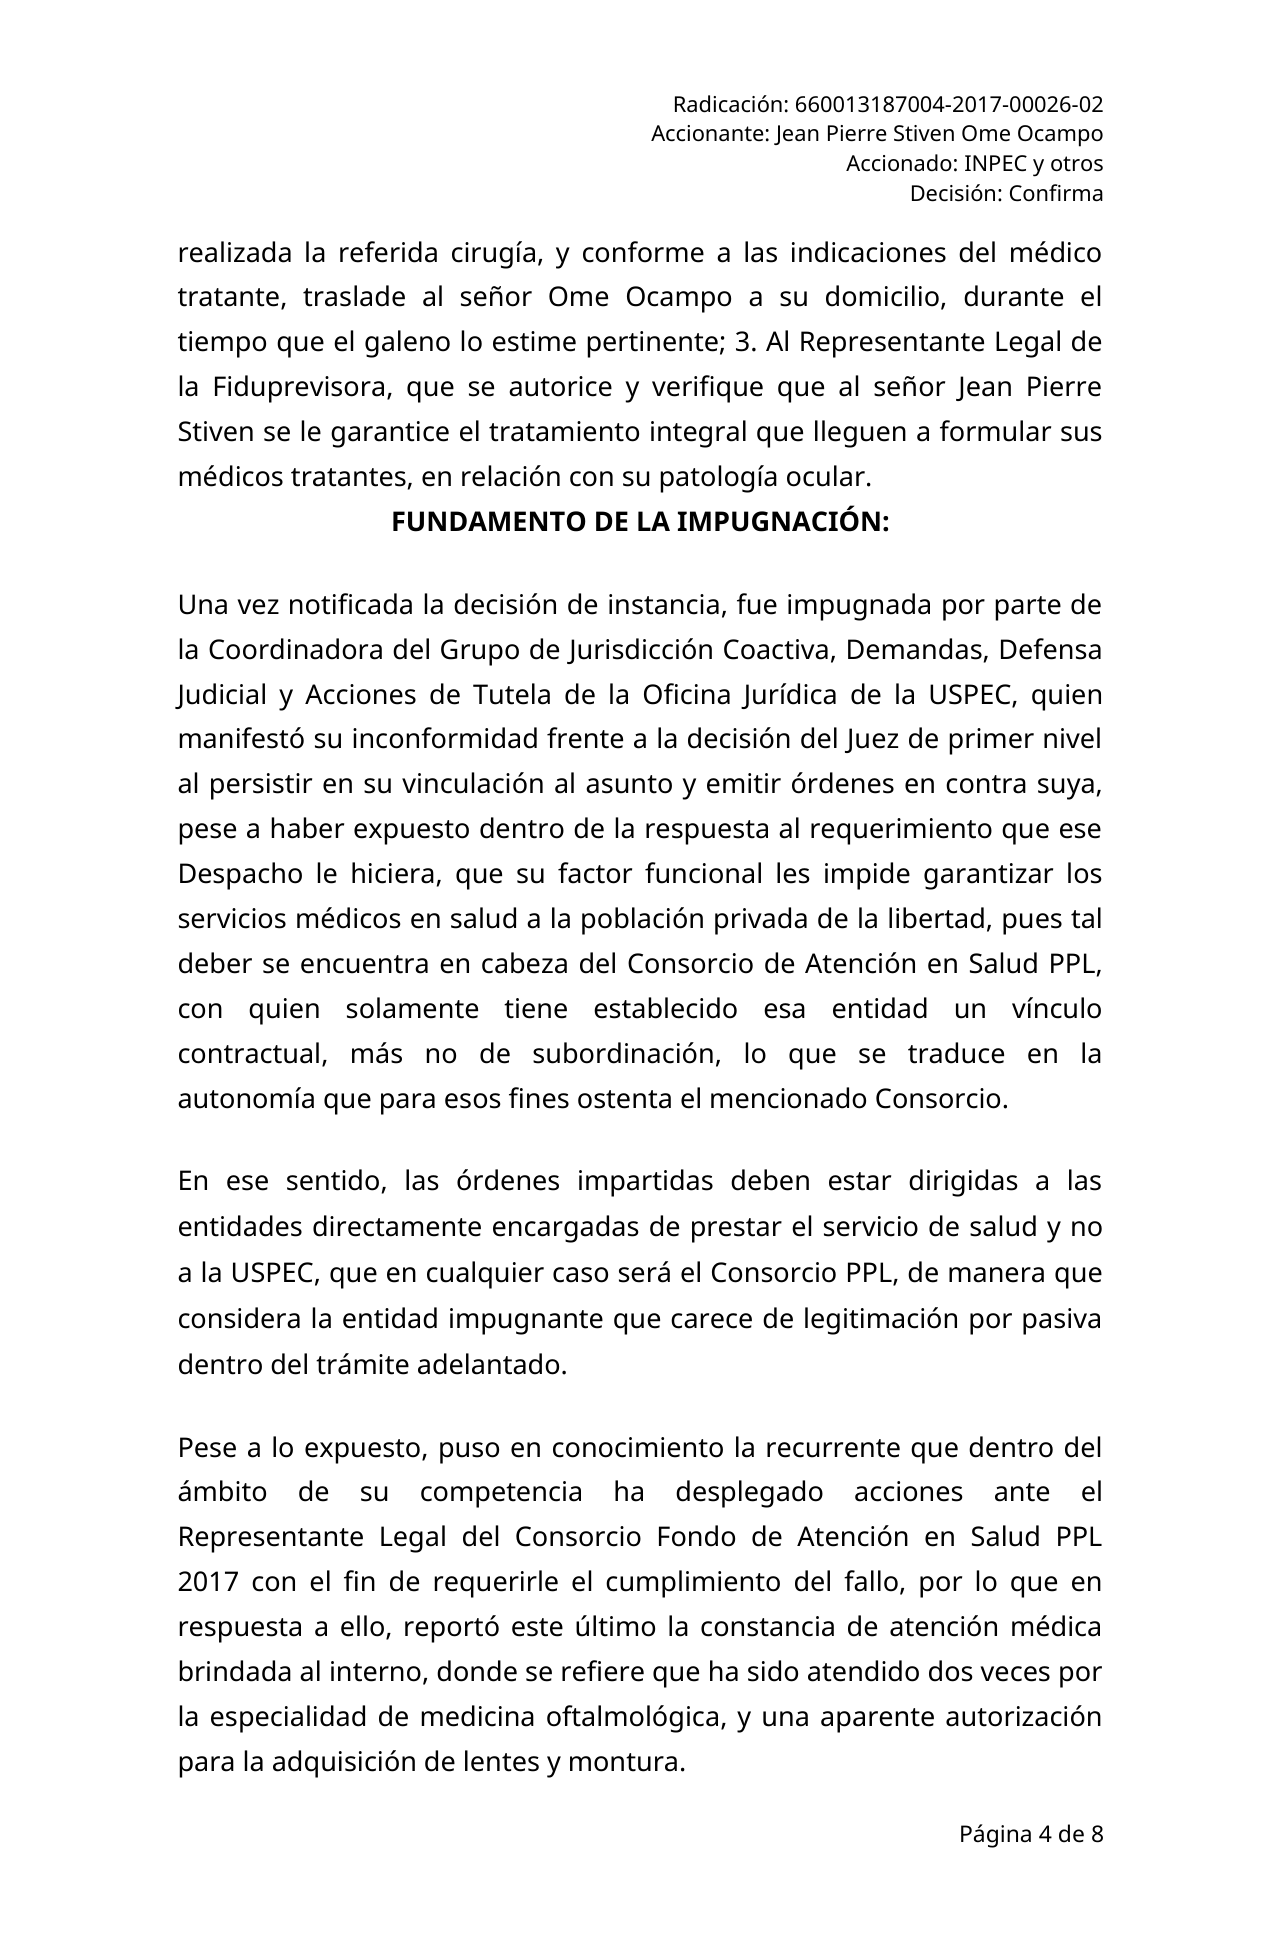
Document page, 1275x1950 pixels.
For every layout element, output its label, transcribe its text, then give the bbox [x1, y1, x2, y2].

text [177, 233, 1104, 494]
text FUNDAMENTO DE LA IMPUGNACIÓN: [177, 502, 1104, 539]
text Pese a lo expuesto, puso en conocimiento la recurrente que dentro del ámbito de su competencia ha desplegado acciones ante el Representante Legal del Consorcio Fondo de Atención en Salud PPL 2017 con el fin de requerirle el cumplimiento del fallo, por lo que en respuesta a ello, reportó este último la constancia de atención médica brindada al interno, donde se refiere que ha sido atendido dos veces por la especialidad de medicina oftalmológica, y una aparente autorización para la adquisición de lentes y montura. [177, 1428, 1104, 1779]
text Una vez notificada la decisión de instancia, fue impugnada por parte de la Coordinadora del Grupo de Jurisdicción Coactiva, Demandas, Defensa Judicial y Acciones de Tutela de la Oficina Jurídica de la USPEC, quien manifestó su inconformidad frente a la decisión del Juez de primer nivel al persistir en su vinculación al asunto y emitir órdenes en contra suya, pese a haber expuesto dentro de la respuesta al requerimiento que ese Despacho le hiciera, que su factor funcional les impide garantizar los servicios médicos en salud a la población privada de la libertad, pues tal deber se encuentra en cabeza del Consorcio de Atención en Salud PPL, con quien solamente tiene establecido esa entidad un vínculo contractual, más no de subordinación, lo que se traduce en la autonomía que para esos fines ostenta el mencionado Consorcio. [177, 585, 1104, 1116]
text En ese sentido, las órdenes impartidas deben estar dirigidas a las entidades directamente encargadas de prestar el servicio de salud y no a la USPEC, que en cualquier caso será el Consorcio PPL, de manera que considera la entidad impugnante que carece de legitimación por pasiva dentro del trámite adelantado. [177, 1161, 1104, 1382]
